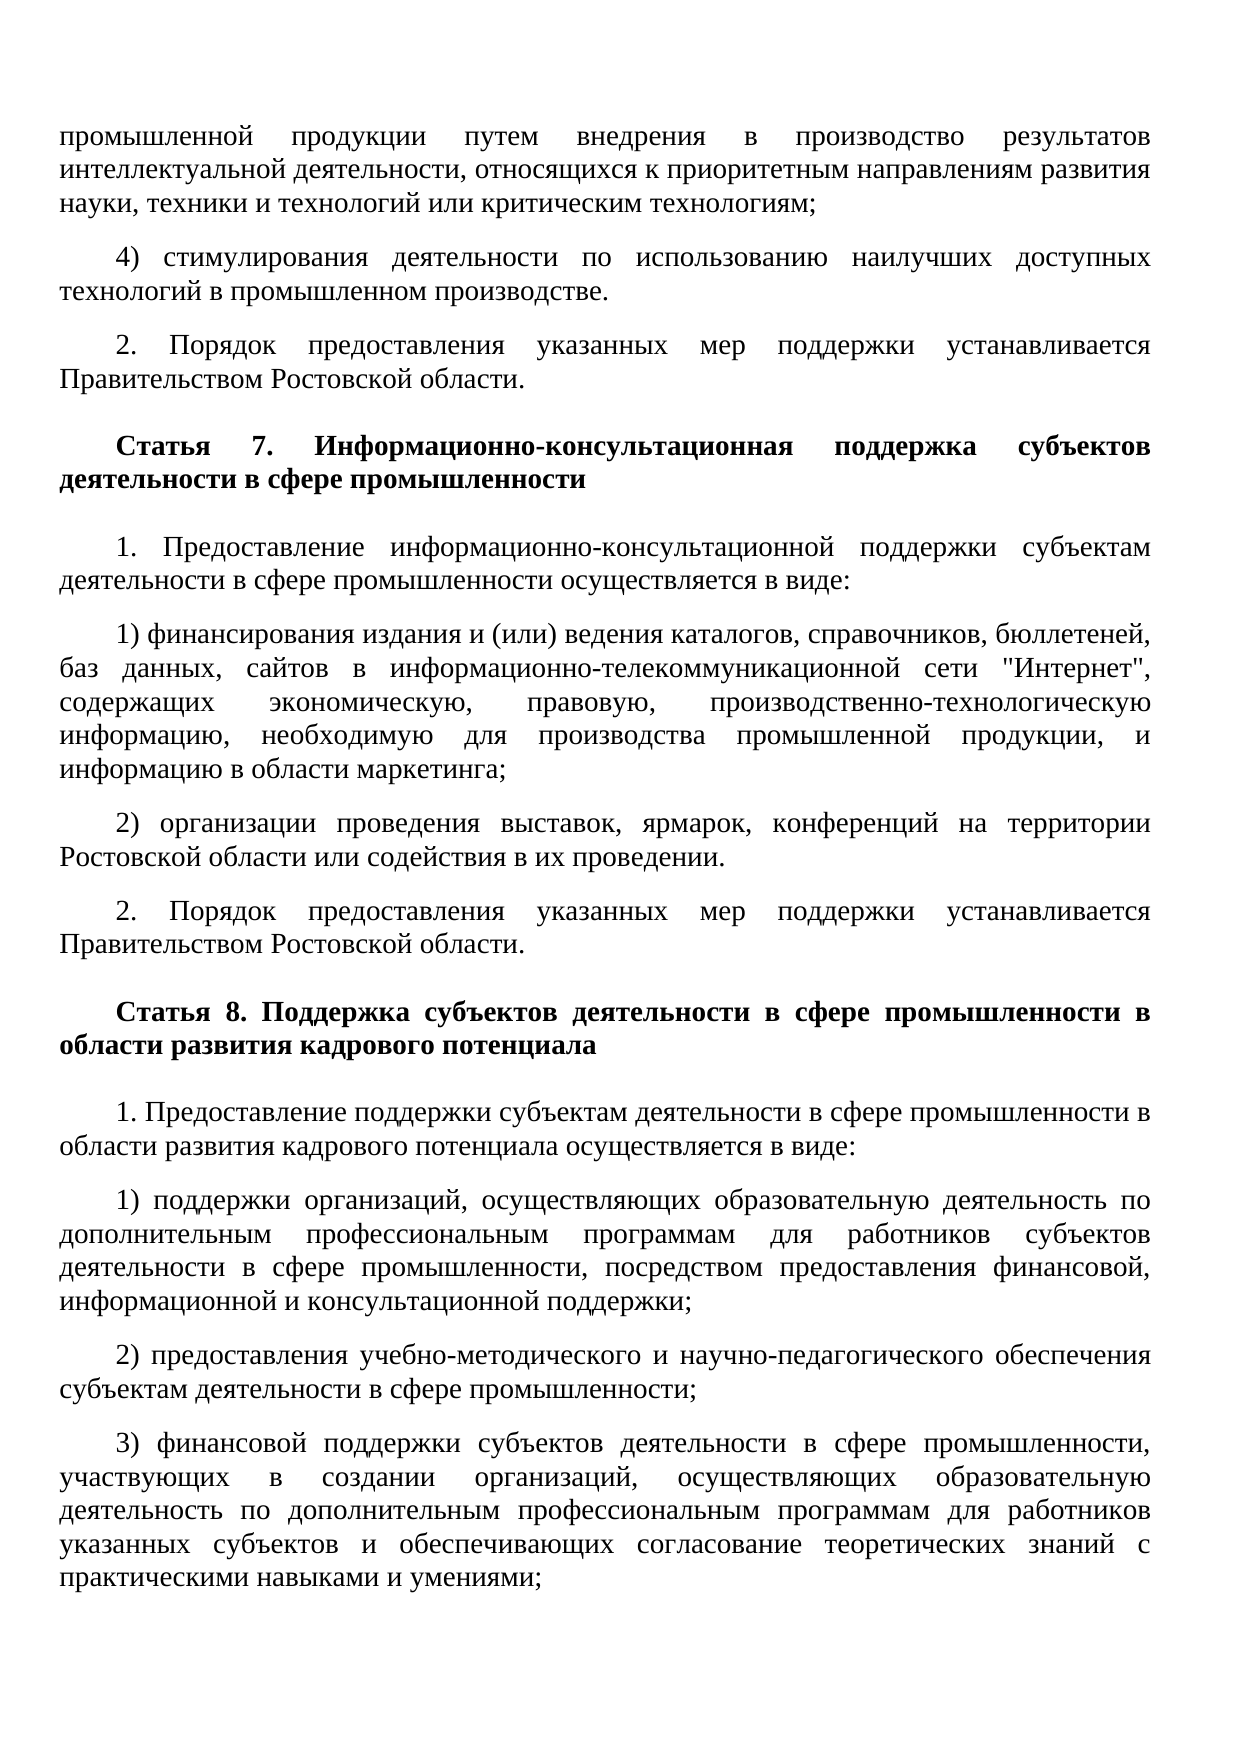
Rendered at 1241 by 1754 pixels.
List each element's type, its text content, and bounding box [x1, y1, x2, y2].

text 1. Предоставление информационно-консультационной поддержки субъектам деятельности в сфере промышленности осуществляется в виде: [59, 529, 1152, 596]
text 2) организации проведения выставок, ярмарок, конференций на территории Ростовской области или содействия в их проведении. [59, 805, 1152, 872]
text 3) финансовой поддержки субъектов деятельности в сфере промышленности, участвующих в создании организаций, осуществляющих образовательную деятельность по дополнительным профессиональным программам для работников указанных субъектов и обеспечивающих согласование теоретических знаний с практическими навыками и умениями; [59, 1425, 1152, 1593]
text 1) поддержки организаций, осуществляющих образовательную деятельность по дополнительным профессиональным программам для работников субъектов деятельности в сфере промышленности, посредством предоставления финансовой, информационной и консультационной поддержки; [59, 1182, 1152, 1316]
text 2. Порядок предоставления указанных мер поддержки устанавливается Правительством Ростовской области. [59, 893, 1152, 960]
text 4) стимулирования деятельности по использованию наилучших доступных технологий в промышленном производстве. [59, 239, 1152, 307]
text 1. Предоставление поддержки субъектам деятельности в сфере промышленности в области развития кадрового потенциала осуществляется в виде: [59, 1094, 1152, 1161]
text 1) финансирования издания и (или) ведения каталогов, справочников, бюллетеней, баз данных, сайтов в информационно-телекоммуникационной сети "Интернет", содержащих экономическую, правовую, производственно-технологическую информацию, необходимую для производства промышленной продукции, и информацию в области маркетинга; [59, 617, 1152, 784]
title Статья 8. Поддержка субъектов деятельности в сфере промышленности в области развития кадрового потенциала [59, 994, 1152, 1061]
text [59, 118, 1152, 219]
title Статья 7. Информационно-консультационная поддержка субъектов деятельности в сфере промышленности [59, 428, 1152, 495]
text 2. Порядок предоставления указанных мер поддержки устанавливается Правительством Ростовской области. [59, 327, 1152, 394]
text 2) предоставления учебно-методического и научно-педагогического обеспечения субъектам деятельности в сфере промышленности; [59, 1337, 1152, 1404]
